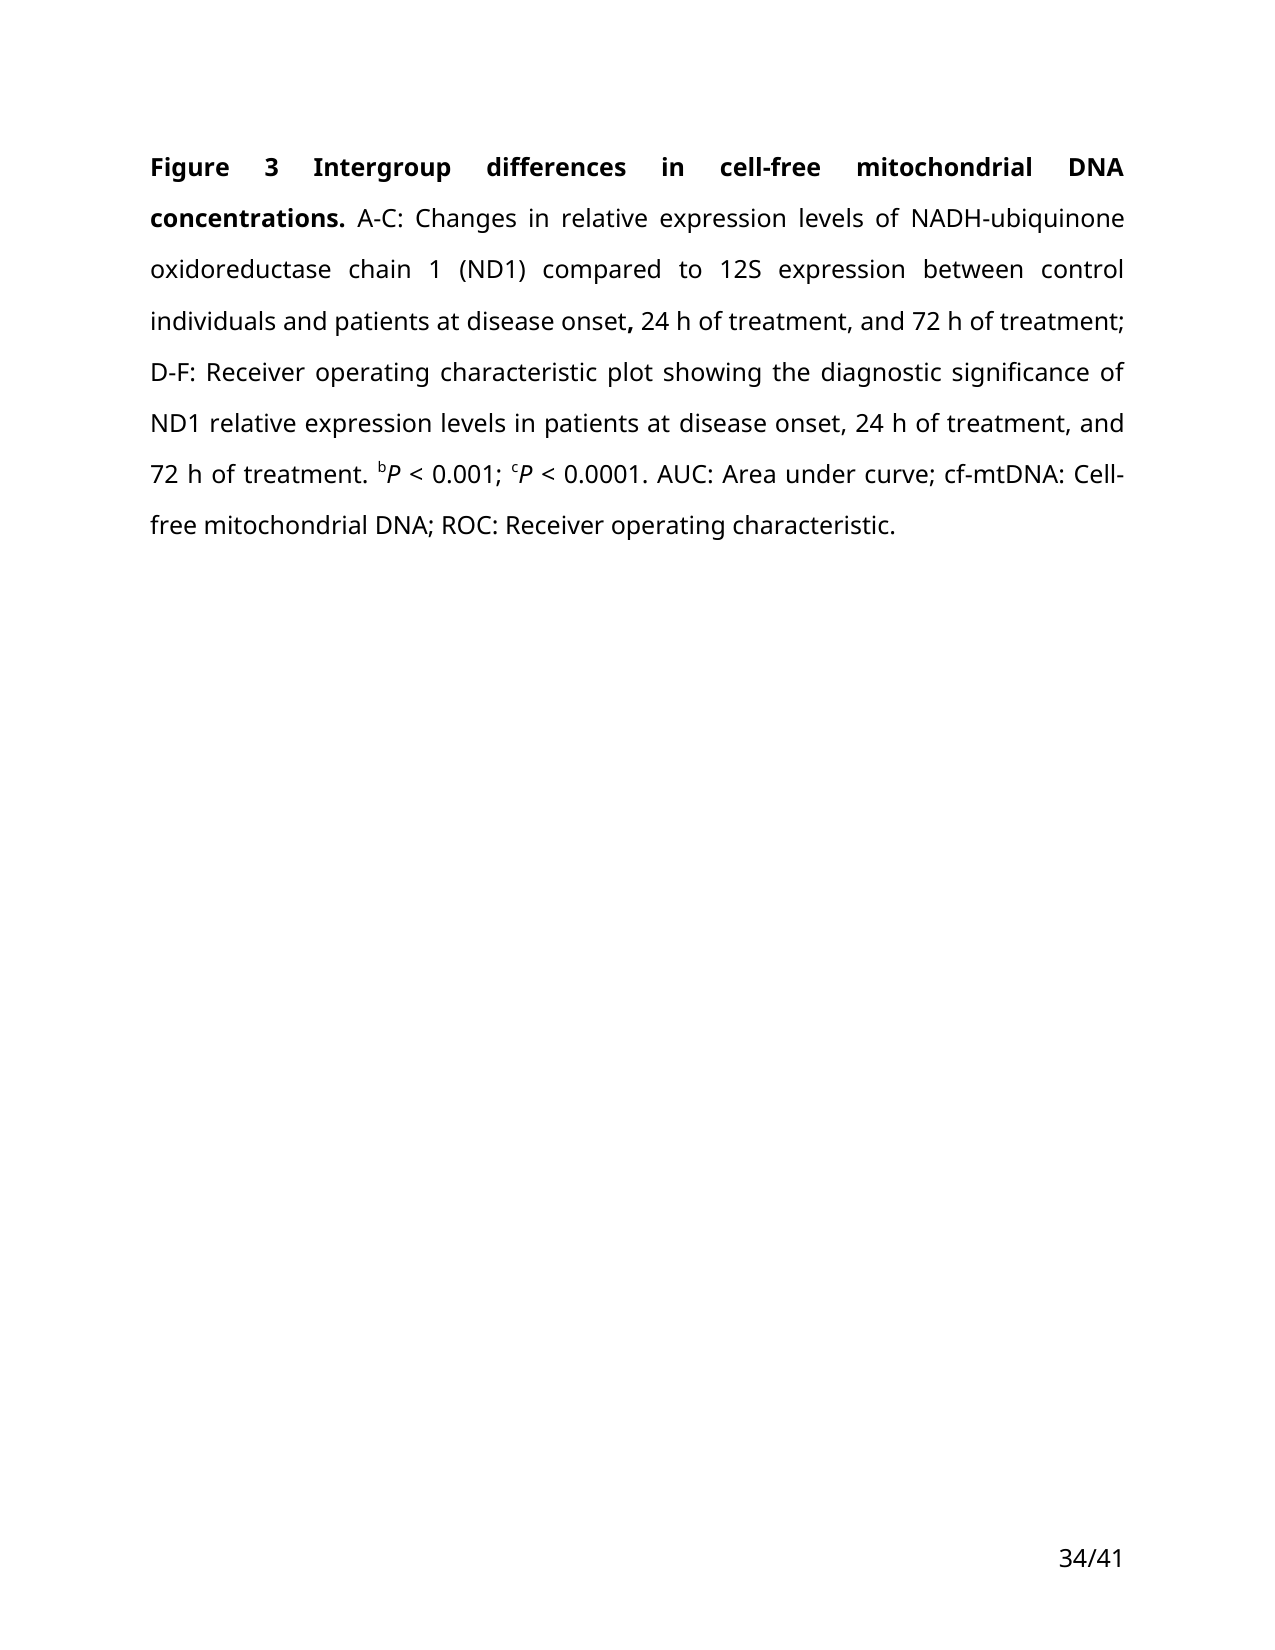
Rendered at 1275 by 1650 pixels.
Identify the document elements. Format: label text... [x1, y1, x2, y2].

text Figure 3 Intergroup differences in cell-free mitochondrial DNA concentrations. A-C: Changes in relative expression levels of NADH-ubiquinone oxidoreductase chain 1 (ND1) compared to 12S expression between control individuals and patients at disease onset, 24 h of treatment, and 72 h of treatment; D-F: Receiver operating characteristic plot showing the diagnostic significance of ND1 relative expression levels in patients at disease onset, 24 h of treatment, and 72 h of treatment. bP < 0.001; cP < 0.0001. AUC: Area under curve; cf-mtDNA: Cell-free mitochondrial DNA; ROC: Receiver operating characteristic. [150, 150, 1125, 541]
